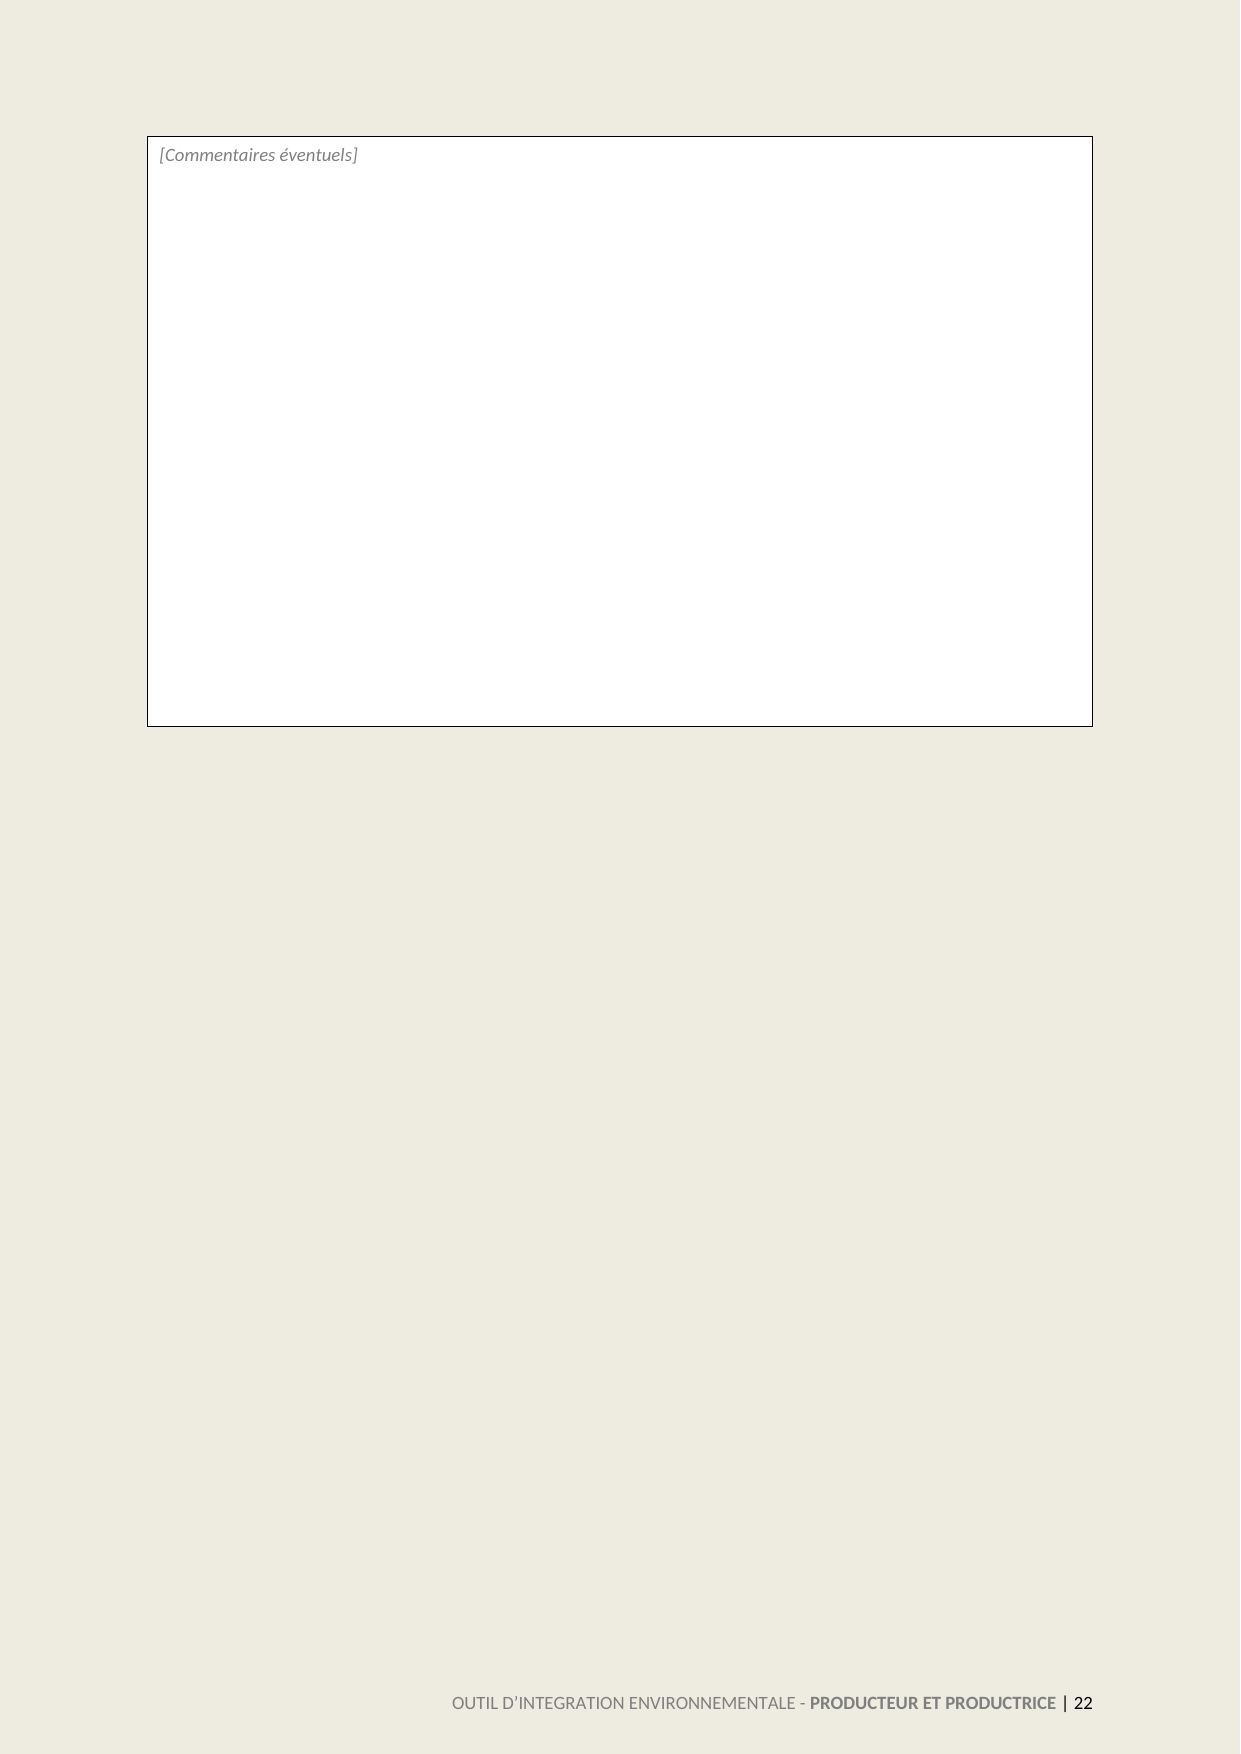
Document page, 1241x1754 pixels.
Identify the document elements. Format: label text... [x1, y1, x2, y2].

table_header [Commentaires éventuels] [148, 137, 1092, 726]
